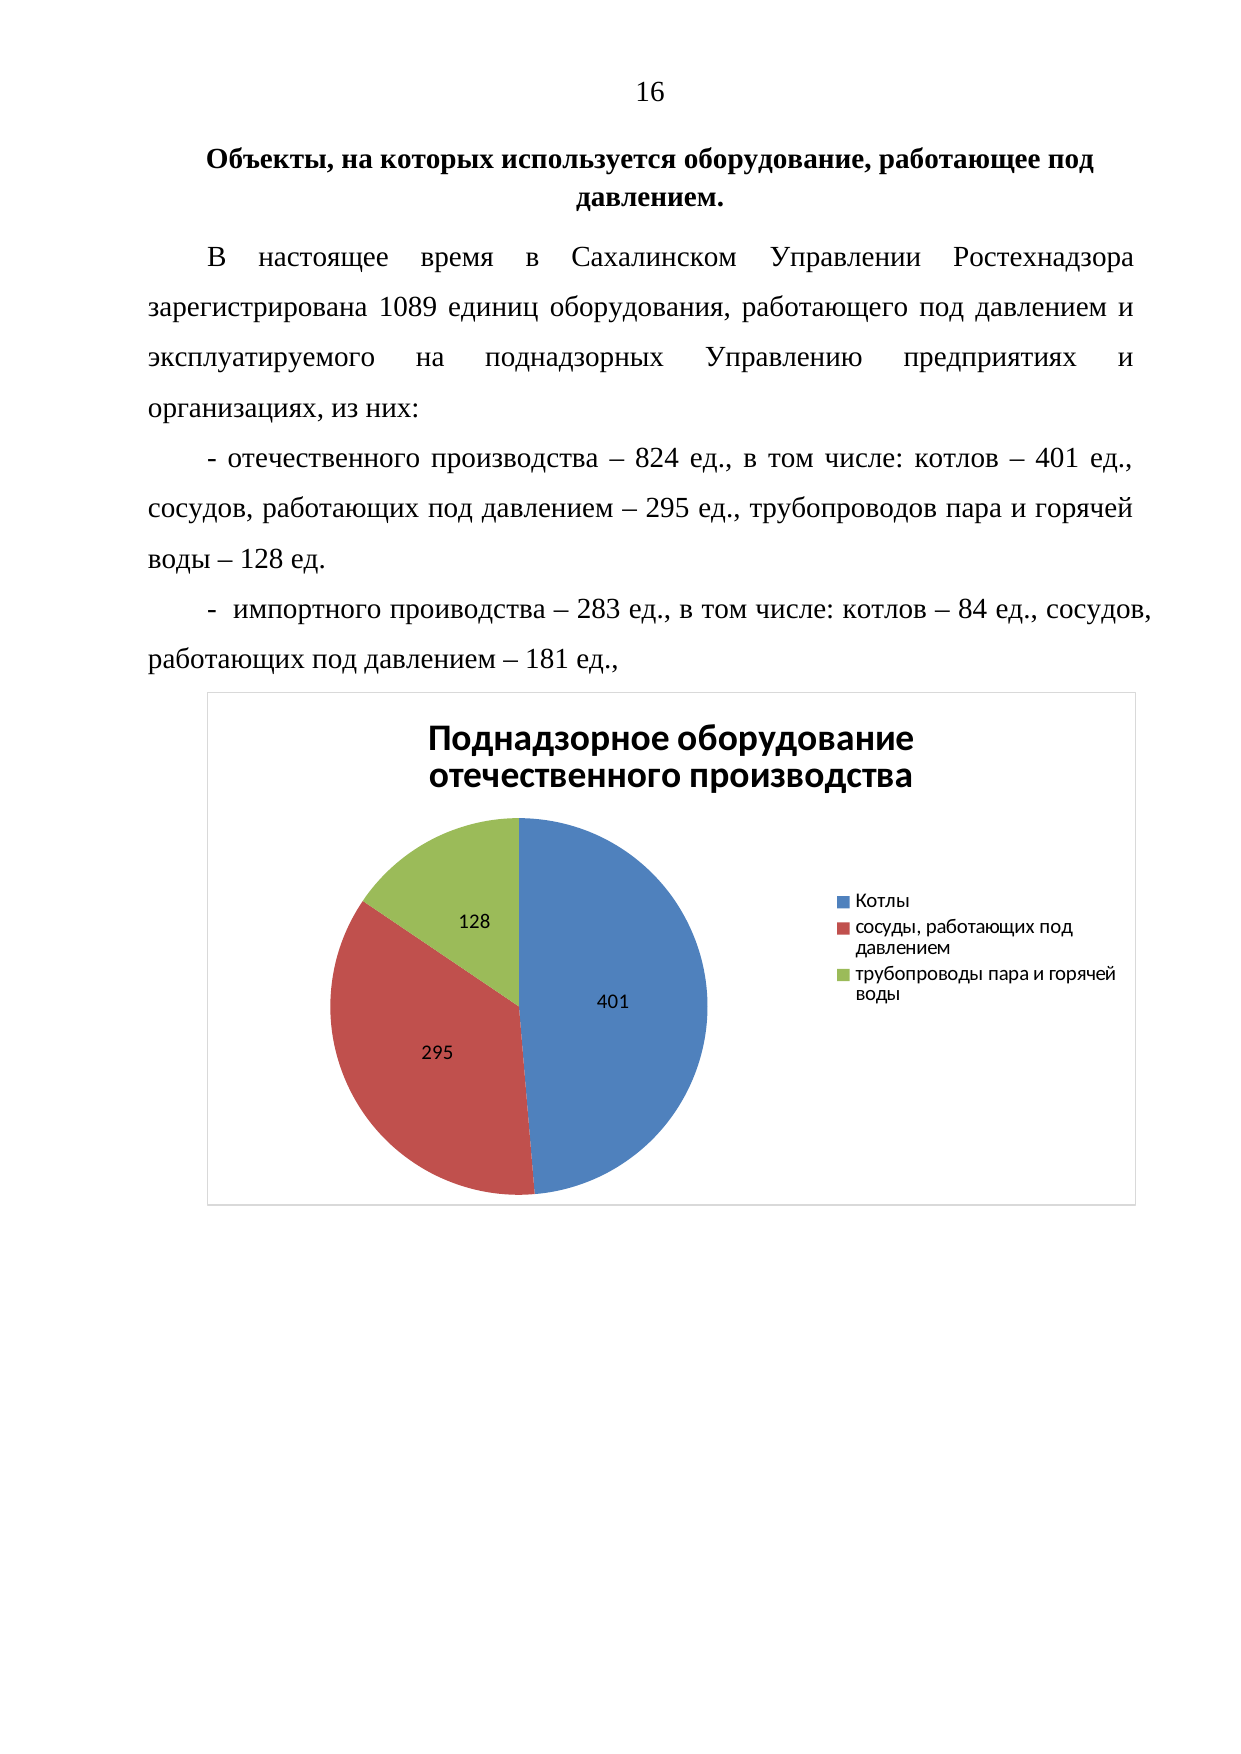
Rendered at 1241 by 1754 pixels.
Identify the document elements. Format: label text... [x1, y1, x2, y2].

text Объекты, на которых используется оборудование, работающее под давлением. [148, 141, 1152, 213]
text - отечественного производства – 824 ед., в том числе: котлов – 401 ед., сосудов, работающих под давлением – 295 ед., трубопроводов пара и горячей воды – 128 ед. [148, 440, 1134, 574]
text - импортного проиводства – 283 ед., в том числе: котлов – 84 ед., сосудов, работающих под давлением – 181 ед., [148, 591, 1152, 675]
text В настоящее время в Сахалинском Управлении Ростехнадзора зарегистрирована 1089 единиц оборудования, работающего под давлением и эксплуатируемого на поднадзорных Управлению предприятиях и организациях, из них: [148, 239, 1134, 423]
